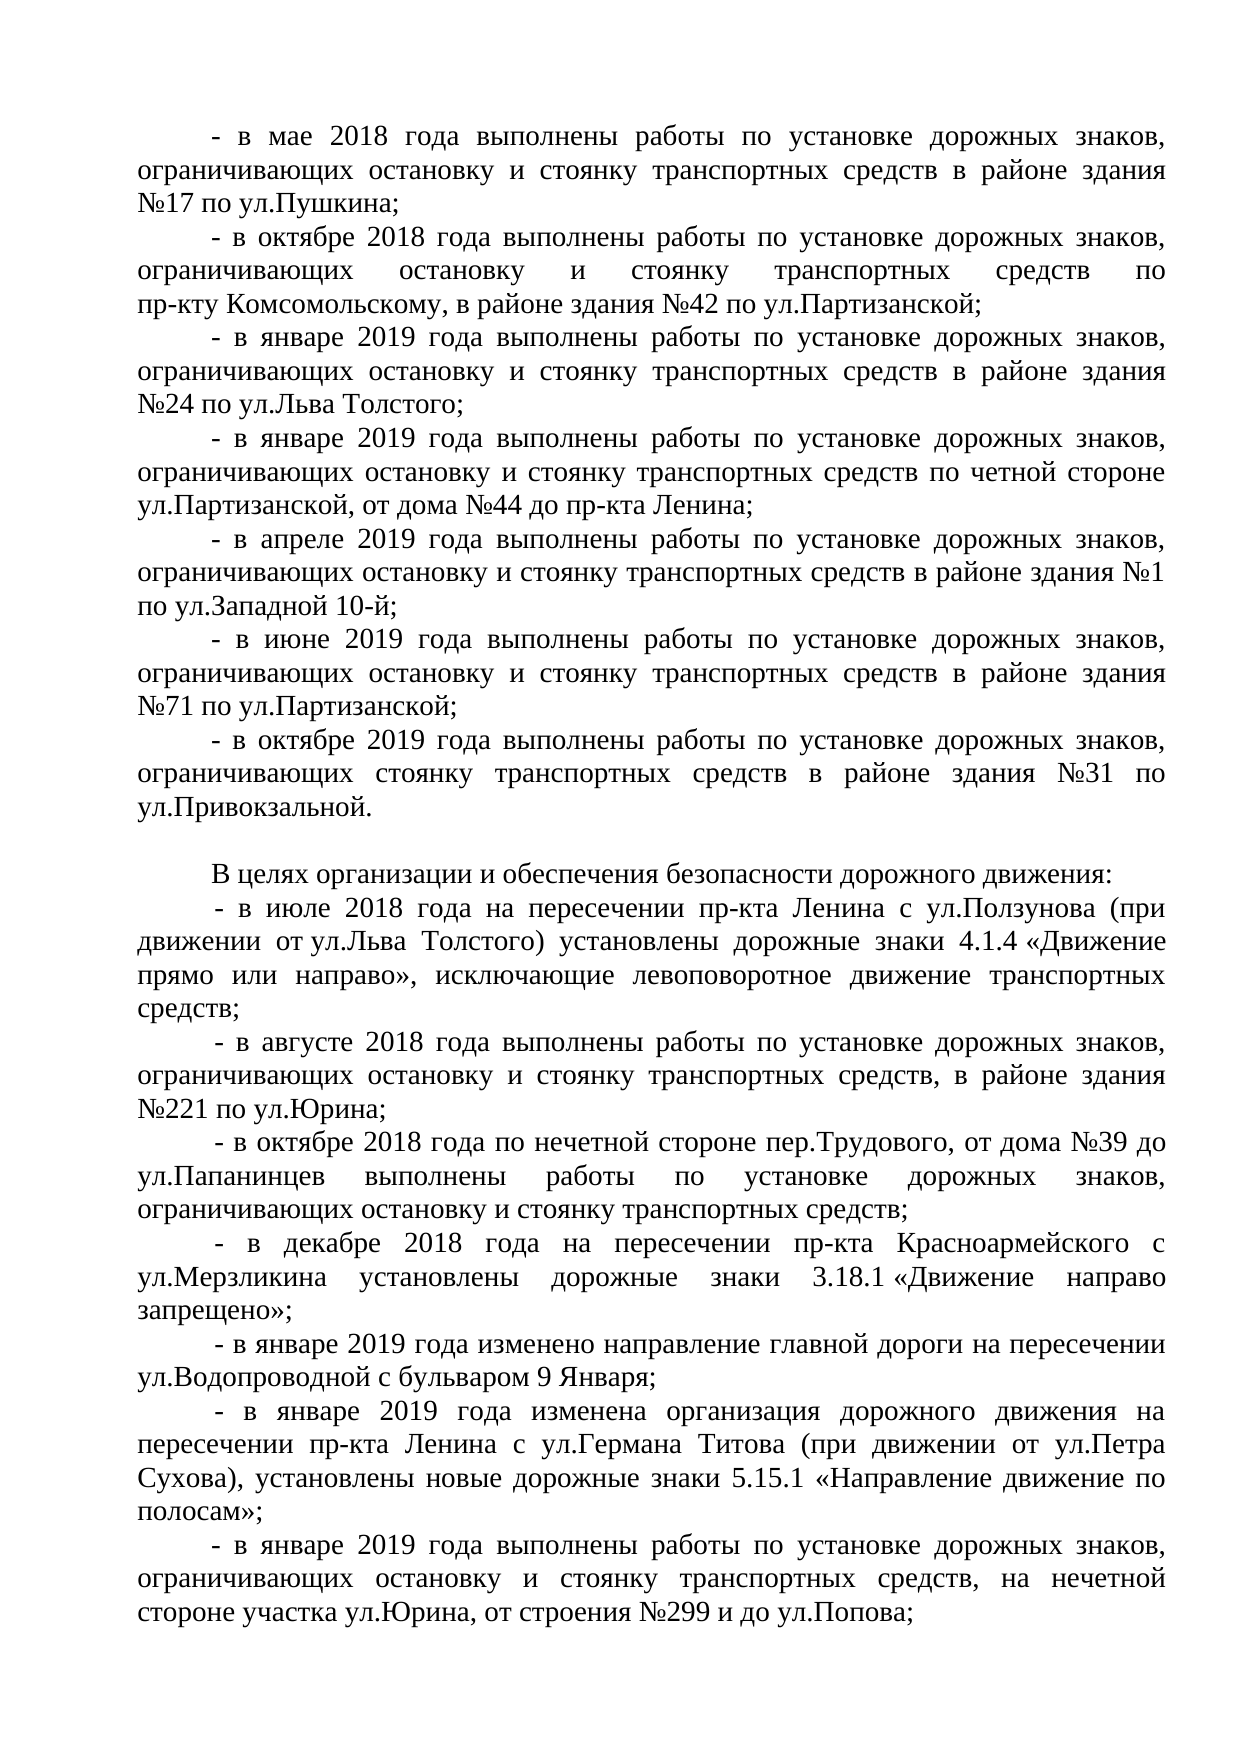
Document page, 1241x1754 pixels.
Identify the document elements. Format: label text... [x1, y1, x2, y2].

text - в январе 2019 года изменено направление главной дороги на пересечении ул.Водопроводной с бульваром 9 Января; [137, 1326, 1167, 1393]
text - в апреле 2019 года выполнены работы по установке дорожных знаков, ограничивающих остановку и стоянку транспортных средств в районе здания №1 по ул.Западной 10-й; [137, 521, 1167, 621]
text - в июне 2019 года выполнены работы по установке дорожных знаков, ограничивающих остановку и стоянку транспортных средств в районе здания №71 по ул.Партизанской; [137, 621, 1167, 722]
text - в мае 2018 года выполнены работы по установке дорожных знаков, ограничивающих остановку и стоянку транспортных средств в районе здания №17 по ул.Пушкина; [137, 118, 1167, 219]
text - в январе 2019 года выполнены работы по установке дорожных знаков, ограничивающих остановку и стоянку транспортных средств в районе здания №24 по ул.Льва Толстого; [137, 319, 1167, 420]
text - в августе 2018 года выполнены работы по установке дорожных знаков, ограничивающих остановку и стоянку транспортных средств, в районе здания №221 по ул.Юрина; [137, 1024, 1167, 1124]
text - в октябре 2018 года выполнены работы по установке дорожных знаков, ограничивающих остановку и стоянку транспортных средств по пр-кту Комсомольскому, в районе здания №42 по ул.Партизанской; [137, 219, 1167, 319]
text - в июле 2018 года на пересечении пр-кта Ленина с ул.Ползунова (при движении от ул.Льва Толстого) установлены дорожные знаки 4.1.4 «Движение прямо или направо», исключающие левоповоротное движение транспортных средств; [137, 890, 1167, 1024]
text - в октябре 2018 года по нечетной стороне пер.Трудового, от дома №39 до ул.Папанинцев выполнены работы по установке дорожных знаков, ограничивающих остановку и стоянку транспортных средств; [137, 1124, 1167, 1225]
text - в октябре 2019 года выполнены работы по установке дорожных знаков, ограничивающих стоянку транспортных средств в районе здания №31 по ул.Привокзальной. [137, 722, 1167, 823]
text - в декабре 2018 года на пересечении пр-кта Красноармейского с ул.Мерзликина установлены дорожные знаки 3.18.1 «Движение направо запрещено»; [137, 1225, 1167, 1326]
text - в январе 2019 года изменена организация дорожного движения на пересечении пр-кта Ленина с ул.Германа Титова (при движении от ул.Петра Сухова), установлены новые дорожные знаки 5.15.1 «Направление движение по полосам»; [137, 1393, 1167, 1527]
text - в январе 2019 года выполнены работы по установке дорожных знаков, ограничивающих остановку и стоянку транспортных средств по четной стороне ул.Партизанской, от дома №44 до пр-кта Ленина; [137, 420, 1167, 521]
text - в январе 2019 года выполнены работы по установке дорожных знаков, ограничивающих остановку и стоянку транспортных средств, на нечетной стороне участка ул.Юрина, от строения №299 и до ул.Попова; [137, 1527, 1167, 1628]
text В целях организации и обеспечения безопасности дорожного движения: [137, 856, 1167, 890]
